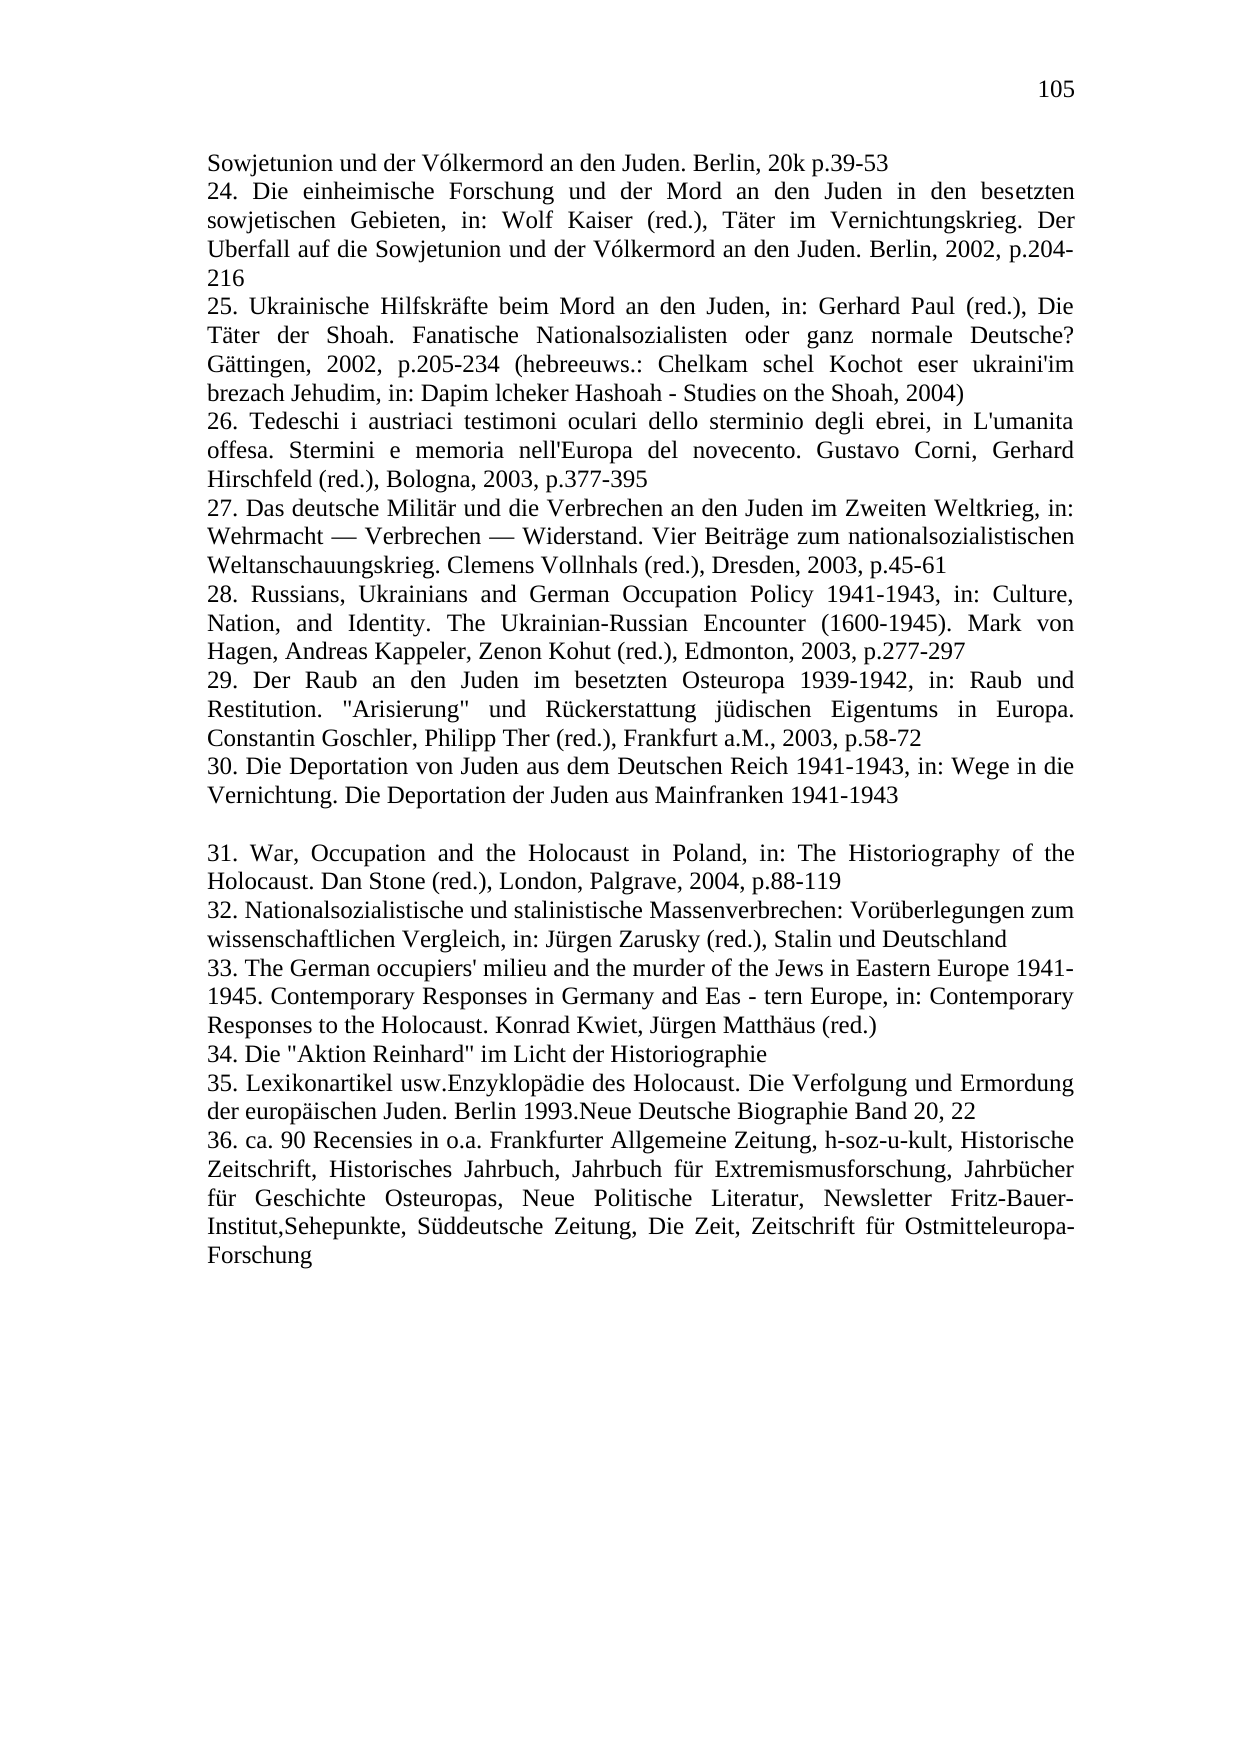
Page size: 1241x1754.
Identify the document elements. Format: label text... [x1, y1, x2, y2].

text 30. Die Deportation von Juden aus dem Deutschen Reich 1941-1943, in: Wege in die Vernichtung. Die Deportation der Juden aus Mainfranken 1941-1943 [207, 751, 1075, 809]
text 32. Nationalsozialistische und stalinistische Massenverbrechen: Vorüberlegungen zum wissenschaftlichen Vergleich, in: Jürgen Zarusky (red.), Stalin und Deutschland [207, 895, 1075, 953]
text 35. Lexikonartikel usw.Enzyklopädie des Holocaust. Die Verfolgung und Ermordung der europäischen Juden. Berlin 1993.Neue Deutsche Biographie Band 20, 22 [207, 1068, 1075, 1125]
text 36. ca. 90 Recensies in o.a. Frankfurter Allgemeine Zeitung, h-soz-u-kult, Historische Zeitschrift, Historisches Jahrbuch, Jahrbuch für Extremismusforschung, Jahrbücher für Geschichte Osteuropas, Neue Politische Literatur, Newsletter Fritz-Bauer-Institut,Sehepunkte, Süddeutsche Zeitung, Die Zeit, Zeitschrift für Ostmitteleuropa-Forschung [207, 1125, 1075, 1269]
text 33. The German occupiers' milieu and the murder of the Jews in Eastern Europe 1941-1945. Contemporary Responses in Germany and Eas - tern Europe, in: Contemporary Responses to the Holocaust. Konrad Kwiet, Jürgen Matthäus (red.) [207, 953, 1075, 1039]
text 28. Russians, Ukrainians and German Occupation Policy 1941-1943, in: Culture, Nation, and Identity. The Ukrainian-Russian Encounter (1600-1945). Mark von Hagen, Andreas Kappeler, Zenon Kohut (red.), Edmonton, 2003, p.277-297 [207, 579, 1075, 665]
text 27. Das deutsche Militär und die Verbrechen an den Juden im Zweiten Weltkrieg, in: Wehrmacht — Verbrechen — Widerstand. Vier Beiträge zum nationalsozialistischen Weltanschauungskrieg. Clemens Vollnhals (red.), Dresden, 2003, p.45-61 [207, 493, 1075, 579]
text 26. Tedeschi i austriaci testimoni oculari dello sterminio degli ebrei, in L'umanita offesa. Stermini e memoria nell'Europa del novecento. Gustavo Corni, Gerhard Hirschfeld (red.), Bologna, 2003, p.377-395 [207, 406, 1075, 493]
text 31. War, Occupation and the Holocaust in Poland, in: The Historiography of the Holocaust. Dan Stone (red.), London, Palgrave, 2004, p.88-119 [207, 838, 1075, 895]
text 25. Ukrainische Hilfskräfte beim Mord an den Juden, in: Gerhard Paul (red.), Die Täter der Shoah. Fanatische Nationalsozialisten oder ganz normale Deutsche? Gättingen, 2002, p.205-234 (hebreeuws.: Chelkam schel Kochot eser ukraini'im brezach Jehudim, in: Dapim lcheker Hashoah - Studies on the Shoah, 2004) [207, 291, 1075, 406]
text 29. Der Raub an den Juden im besetzten Osteuropa 1939-1942, in: Raub und Restitution. "Arisierung" und Rückerstattung jüdischen Eigentums in Europa. Constantin Goschler, Philipp Ther (red.), Frankfurt a.M., 2003, p.58-72 [207, 665, 1075, 751]
text 34. Die "Aktion Reinhard" im Licht der Historiographie [207, 1039, 1075, 1068]
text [207, 148, 1075, 176]
text 24. Die einheimische Forschung und der Mord an den Juden in den besetzten sowjetischen Gebieten, in: Wolf Kaiser (red.), Täter im Vernichtungskrieg. Der Uberfall auf die Sowjetunion und der Vólkermord an den Juden. Berlin, 2002, p.204-216 [207, 176, 1075, 291]
